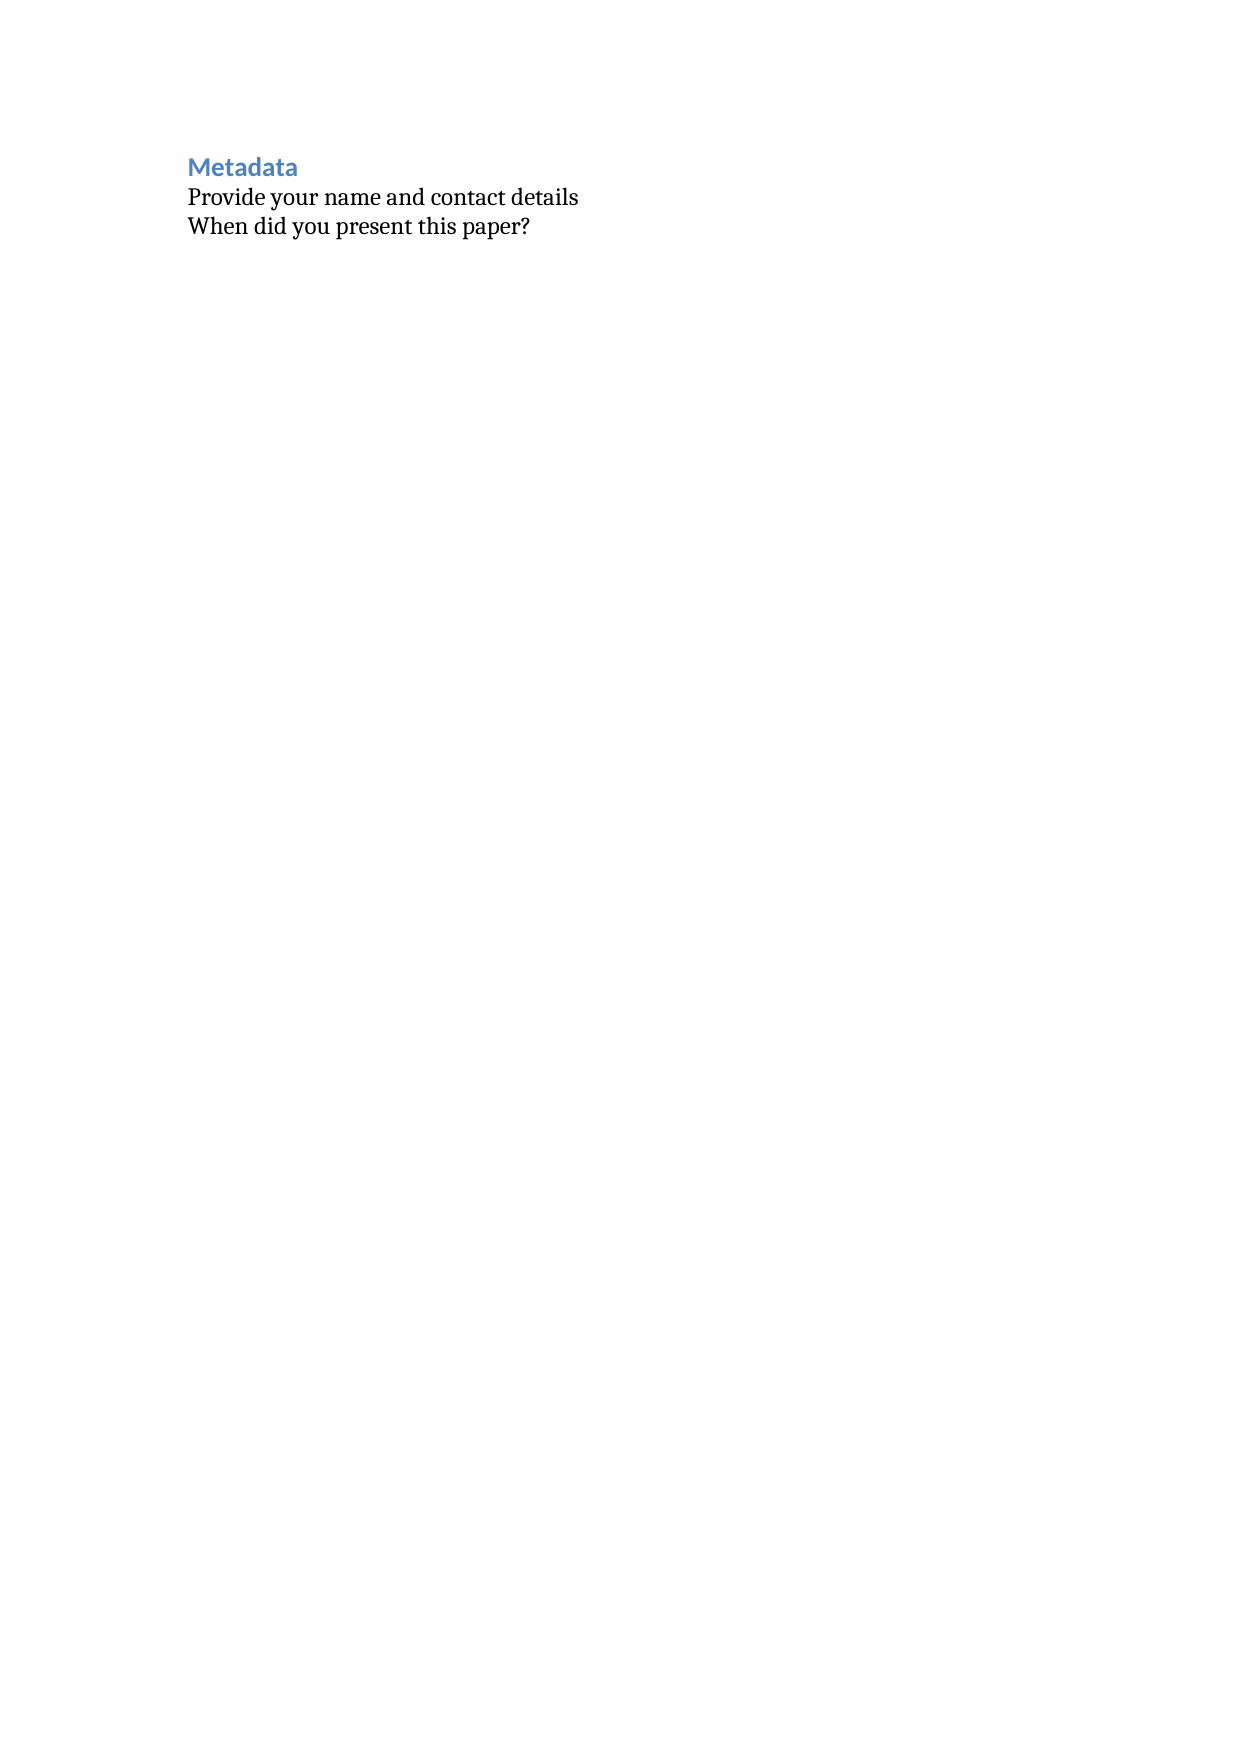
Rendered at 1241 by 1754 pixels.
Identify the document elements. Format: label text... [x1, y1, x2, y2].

subtitle Metadata [187, 150, 1053, 183]
text Provide your name and contact details [187, 183, 1053, 212]
text When did you present this paper? [187, 212, 1053, 241]
